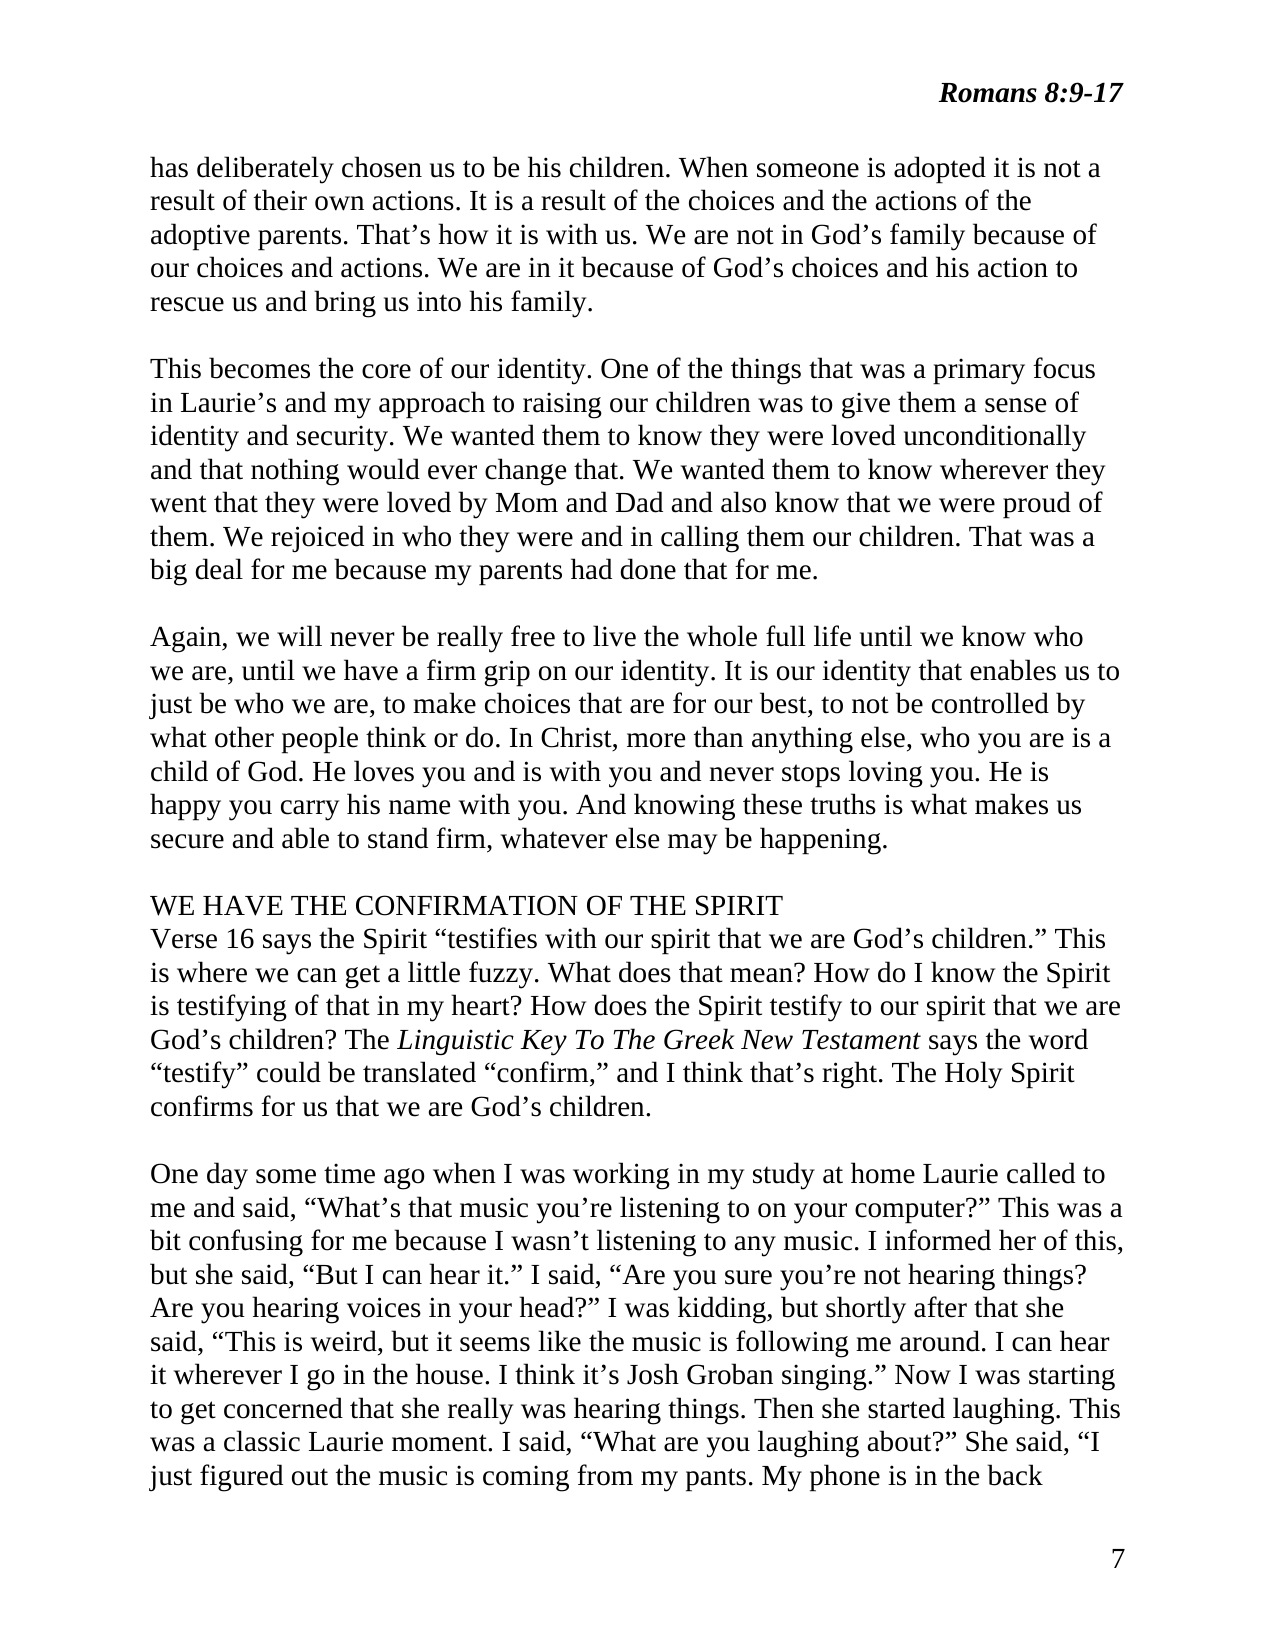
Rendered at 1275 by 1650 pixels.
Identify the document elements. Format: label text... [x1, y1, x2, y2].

text This becomes the core of our identity. One of the things that was a primary focus in Laurie’s and my approach to raising our children was to give them a sense of identity and security. We wanted them to know they were loved unconditionally and that nothing would ever change that. We wanted them to know wherever they went that they were loved by Mom and Dad and also know that we were proud of them. We rejoiced in who they were and in calling them our children. That was a big deal for me because my parents had done that for me. [150, 351, 1125, 586]
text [150, 150, 1125, 318]
text Again, we will never be really free to live the whole full life until we know who we are, until we have a firm grip on our identity. It is our identity that enables us to just be who we are, to make choices that are for our best, to not be controlled by what other people think or do. In Christ, more than anything else, who you are is a child of God. He loves you and is with you and never stops loving you. He is happy you carry his name with you. And knowing these truths is what makes us secure and able to stand firm, whatever else may be happening. [150, 619, 1125, 854]
text Verse 16 says the Spirit “testifies with our spirit that we are God’s children.” This is where we can get a little fuzzy. What does that mean? How do I know the Spirit is testifying of that in my heart? How does the Spirit testify to our spirit that we are God’s children? The Linguistic Key To The Greek New Testament says the word “testify” could be translated “confirm,” and I think that’s right. The Holy Spirit confirms for us that we are God’s children. [150, 921, 1125, 1123]
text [150, 1156, 1125, 1492]
text WE HAVE THE CONFIRMATION OF THE SPIRIT [150, 888, 1125, 921]
